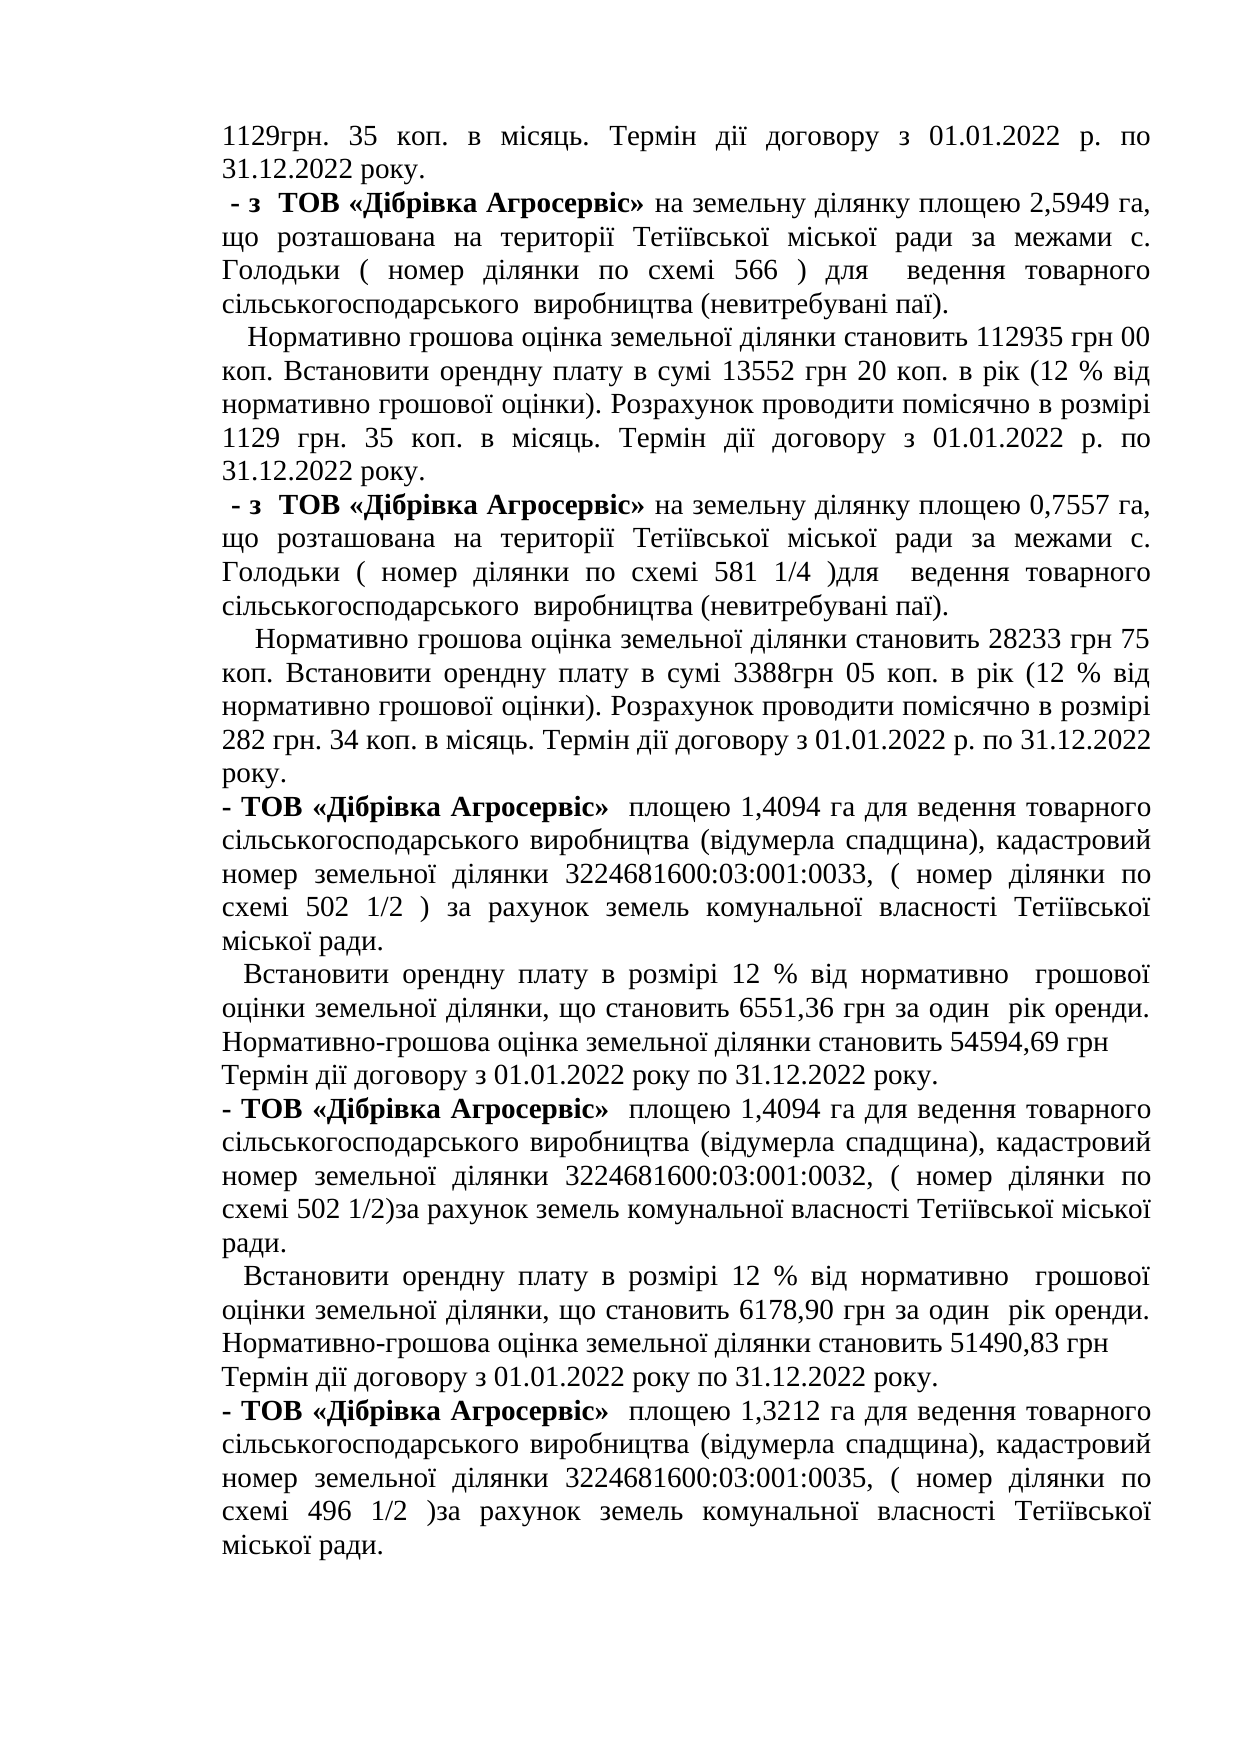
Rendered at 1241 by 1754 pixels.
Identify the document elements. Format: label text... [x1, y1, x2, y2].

text Нормативно грошова оцінка земельної ділянки становить 28233 грн 75 коп. Встановити орендну плату в сумі 3388грн 05 коп. в рік (12 % від нормативно грошової оцінки). Розрахунок проводити помісячно в розмірі 282 грн. 34 коп. в місяць. Термін дії договору з 01.01.2022 р. по 31.12.2022 року. [177, 621, 1152, 789]
text - ТОВ «Дібрівка Агросервіс» площею 1,3212 га для ведення товарного сільськогосподарського виробництва (відумерла спадщина), кадастровий номер земельної ділянки 3224681600:03:001:0035, ( номер ділянки по схемі 496 1/2 )за рахунок земель комунальної власності Тетіївської міської ради. [222, 1393, 1152, 1560]
text Встановити орендну плату в розмірі 12 % від нормативно грошової оцінки земельної ділянки, що становить 6178,90 грн за один рік оренди. Нормативно-грошова оцінка земельної ділянки становить 51490,83 грн [177, 1258, 1152, 1359]
text - ТОВ «Дібрівка Агросервіс» площею 1,4094 га для ведення товарного сільськогосподарського виробництва (відумерла спадщина), кадастровий номер земельної ділянки 3224681600:03:001:0033, ( номер ділянки по схемі 502 1/2 ) за рахунок земель комунальної власності Тетіївської міської ради. [222, 789, 1152, 957]
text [177, 118, 1152, 185]
text - з ТОВ «Дібрівка Агросервіс» на земельну ділянку площею 2,5949 га, що розташована на території Тетіївської міської ради за межами с. Голодьки ( номер ділянки по схемі 566 ) для ведення товарного сільськогосподарського виробництва (невитребувані паї). [177, 185, 1152, 319]
text Термін дії договору з 01.01.2022 року по 31.12.2022 року. [177, 1057, 1152, 1091]
text - ТОВ «Дібрівка Агросервіс» площею 1,4094 га для ведення товарного сільськогосподарського виробництва (відумерла спадщина), кадастровий номер земельної ділянки 3224681600:03:001:0032, ( номер ділянки по схемі 502 1/2)за рахунок земель комунальної власності Тетіївської міської ради. [222, 1091, 1152, 1258]
text Встановити орендну плату в розмірі 12 % від нормативно грошової оцінки земельної ділянки, що становить 6551,36 грн за один рік оренди. Нормативно-грошова оцінка земельної ділянки становить 54594,69 грн [177, 957, 1152, 1057]
text Термін дії договору з 01.01.2022 року по 31.12.2022 року. [177, 1359, 1152, 1393]
text - з ТОВ «Дібрівка Агросервіс» на земельну ділянку площею 0,7557 га, що розташована на території Тетіївської міської ради за межами с. Голодьки ( номер ділянки по схемі 581 1/4 )для ведення товарного сільськогосподарського виробництва (невитребувані паї). [177, 487, 1152, 621]
